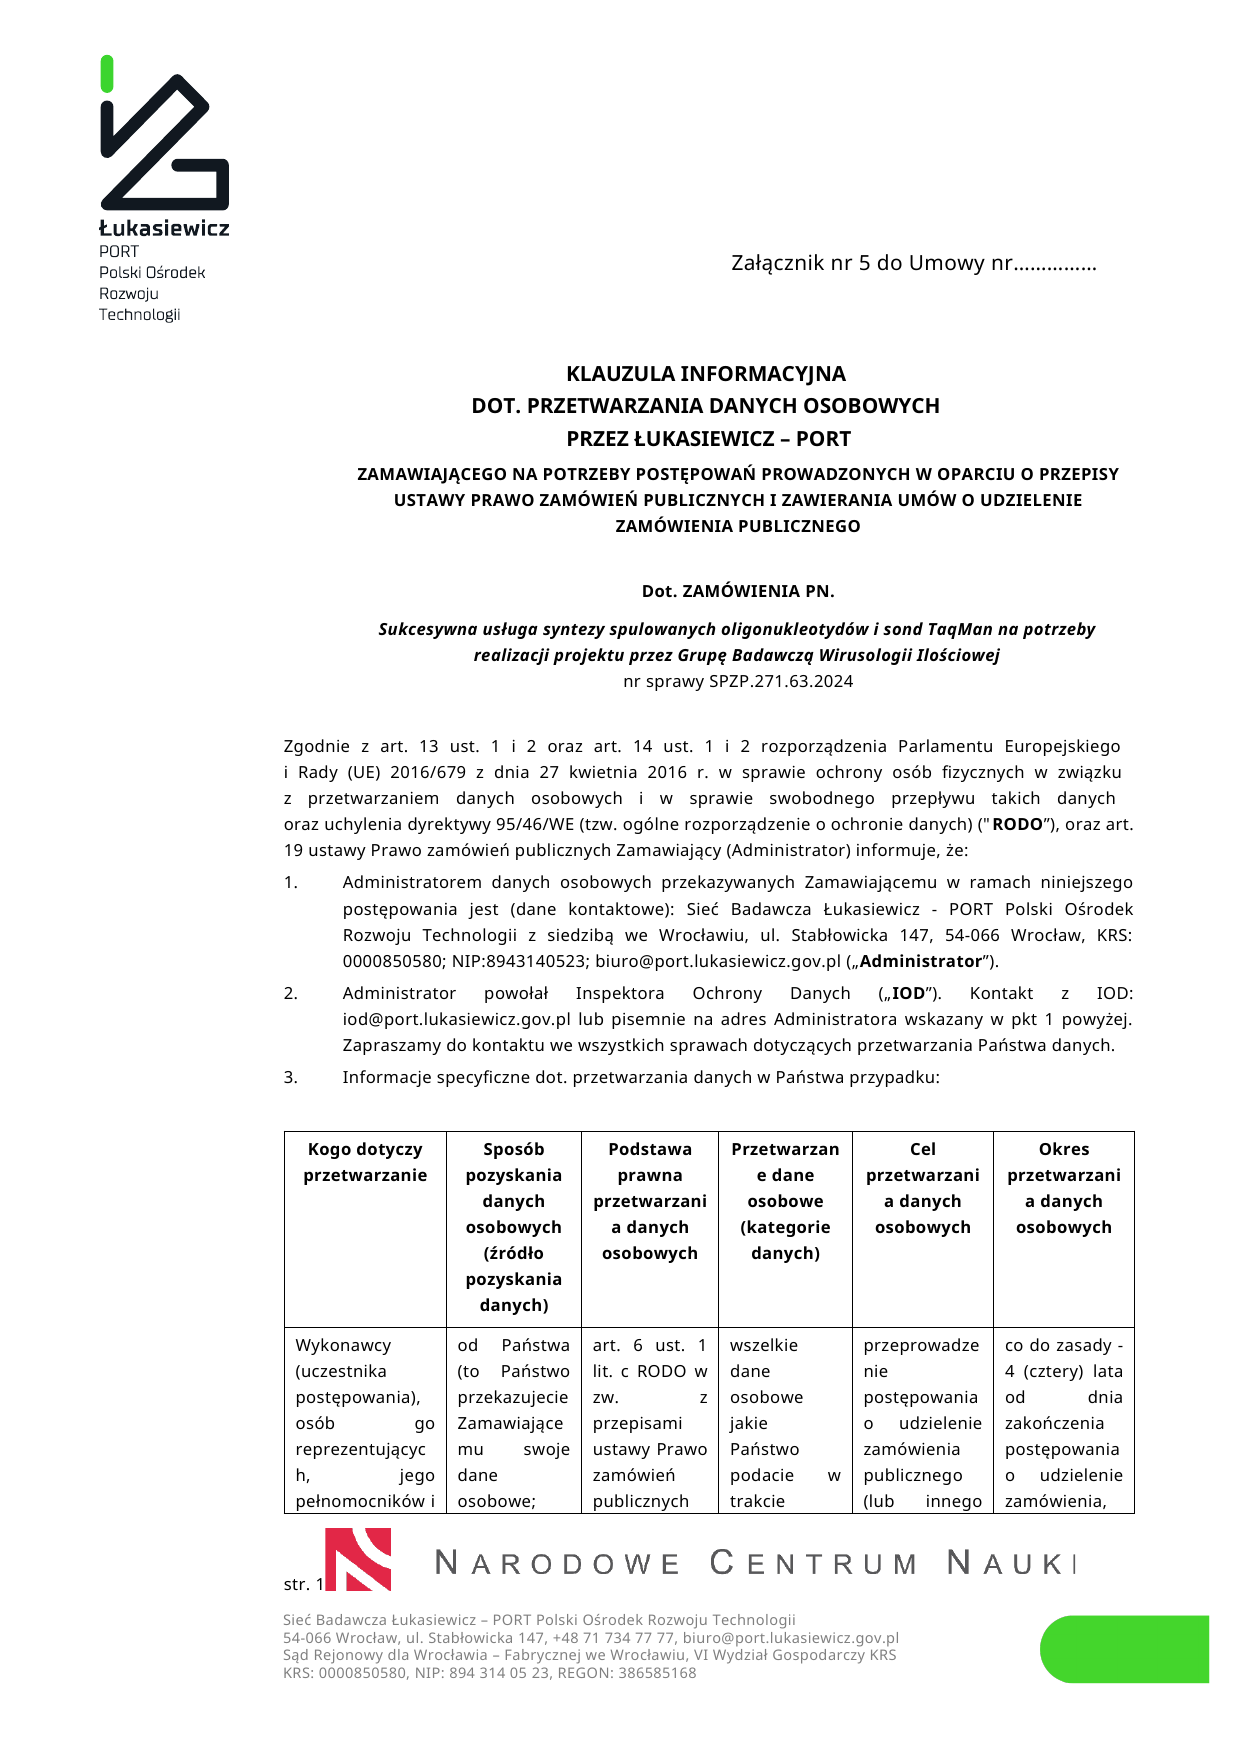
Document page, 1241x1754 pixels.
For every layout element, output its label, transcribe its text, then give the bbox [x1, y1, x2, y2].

table_header Okres przetwarzania danych osobowych [994, 1132, 1134, 1327]
picture [1036, 1611, 1239, 1752]
text KLAUZULA INFORMACYJNA DOT. PRZETWARZANIA DANYCH OSOBOWYCH PRZEZ ŁUKASIEWICZ – PORT [283, 359, 1134, 452]
picture [325, 1528, 1076, 1591]
table_header Kogo dotyczy przetwarzanie [285, 1132, 446, 1327]
text Sukcesywna usługa syntezy spulowanych oligonukleotydów i sond TaqMan na potrzeby realizacji projektu przez Grupę Badawczą Wirusologii Ilościowej nr sprawy SPZP.271.63.2024 [343, 618, 1134, 693]
text Dot. ZAMÓWIENIA PN. [343, 579, 1134, 602]
text ZAMAWIAJĄCEGO NA POTRZEBY POSTĘPOWAŃ PROWADZONYCH W OPARCIU O PRZEPISY USTAWY PRAWO ZAMÓWIEŃ PUBLICZNYCH I ZAWIERANIA UMÓW O UDZIELENIE ZAMÓWIENIA PUBLICZNEGO [343, 463, 1134, 538]
text Zgodnie z art. 13 ust. 1 i 2 oraz art. 14 ust. 1 i 2 rozporządzenia Parlamentu Europejskiego i Rady (UE) 2016/679 z dnia 27 kwietnia 2016 r. w sprawie ochrony osób fizycznych w związku z przetwarzaniem danych osobowych i w sprawie swobodnego przepływu takich danych oraz uchylenia dyrektywy 95/46/WE (tzw. ogólne rozporządzenie o ochronie danych) ("RODO”), oraz art. 19 ustawy Prawo zamówień publicznych Zamawiający (Administrator) informuje, że: [283, 735, 1134, 862]
table_header Podstawa prawna przetwarzania danych osobowych [582, 1132, 718, 1327]
list Administrator powołał Inspektora Ochrony Danych („IOD”). Kontakt z IOD: iod@port.lukasiewicz.gov.pl lub pisemnie na adres Administratora wskazany w pkt 1 powyżej. Zapraszamy do kontaktu we wszystkich sprawach dotyczących przetwarzania Państwa danych. [283, 982, 1134, 1056]
table_header Sposób pozyskania danych osobowych (źródło pozyskania danych) [447, 1132, 581, 1327]
table_header Przetwarzane dane osobowe (kategorie danych) [719, 1132, 852, 1327]
table_header Cel przetwarzania danych osobowych [853, 1132, 993, 1327]
text Załącznik nr 5 do Umowy nr…………… [283, 248, 1134, 309]
list Informacje specyficzne dot. przetwarzania danych w Państwa przypadku: [283, 1066, 1134, 1089]
list Administratorem danych osobowych przekazywanych Zamawiającemu w ramach niniejszego postępowania jest (dane kontaktowe): Sieć Badawcza Łukasiewicz - PORT Polski Ośrodek Rozwoju Technologii z siedzibą we Wrocławiu, ul. Stabłowicka 147, 54-066 Wrocław, KRS: 0000850580; NIP:8943140523; biuro@port.lukasiewicz.gov.pl („Administrator”). [283, 871, 1134, 972]
